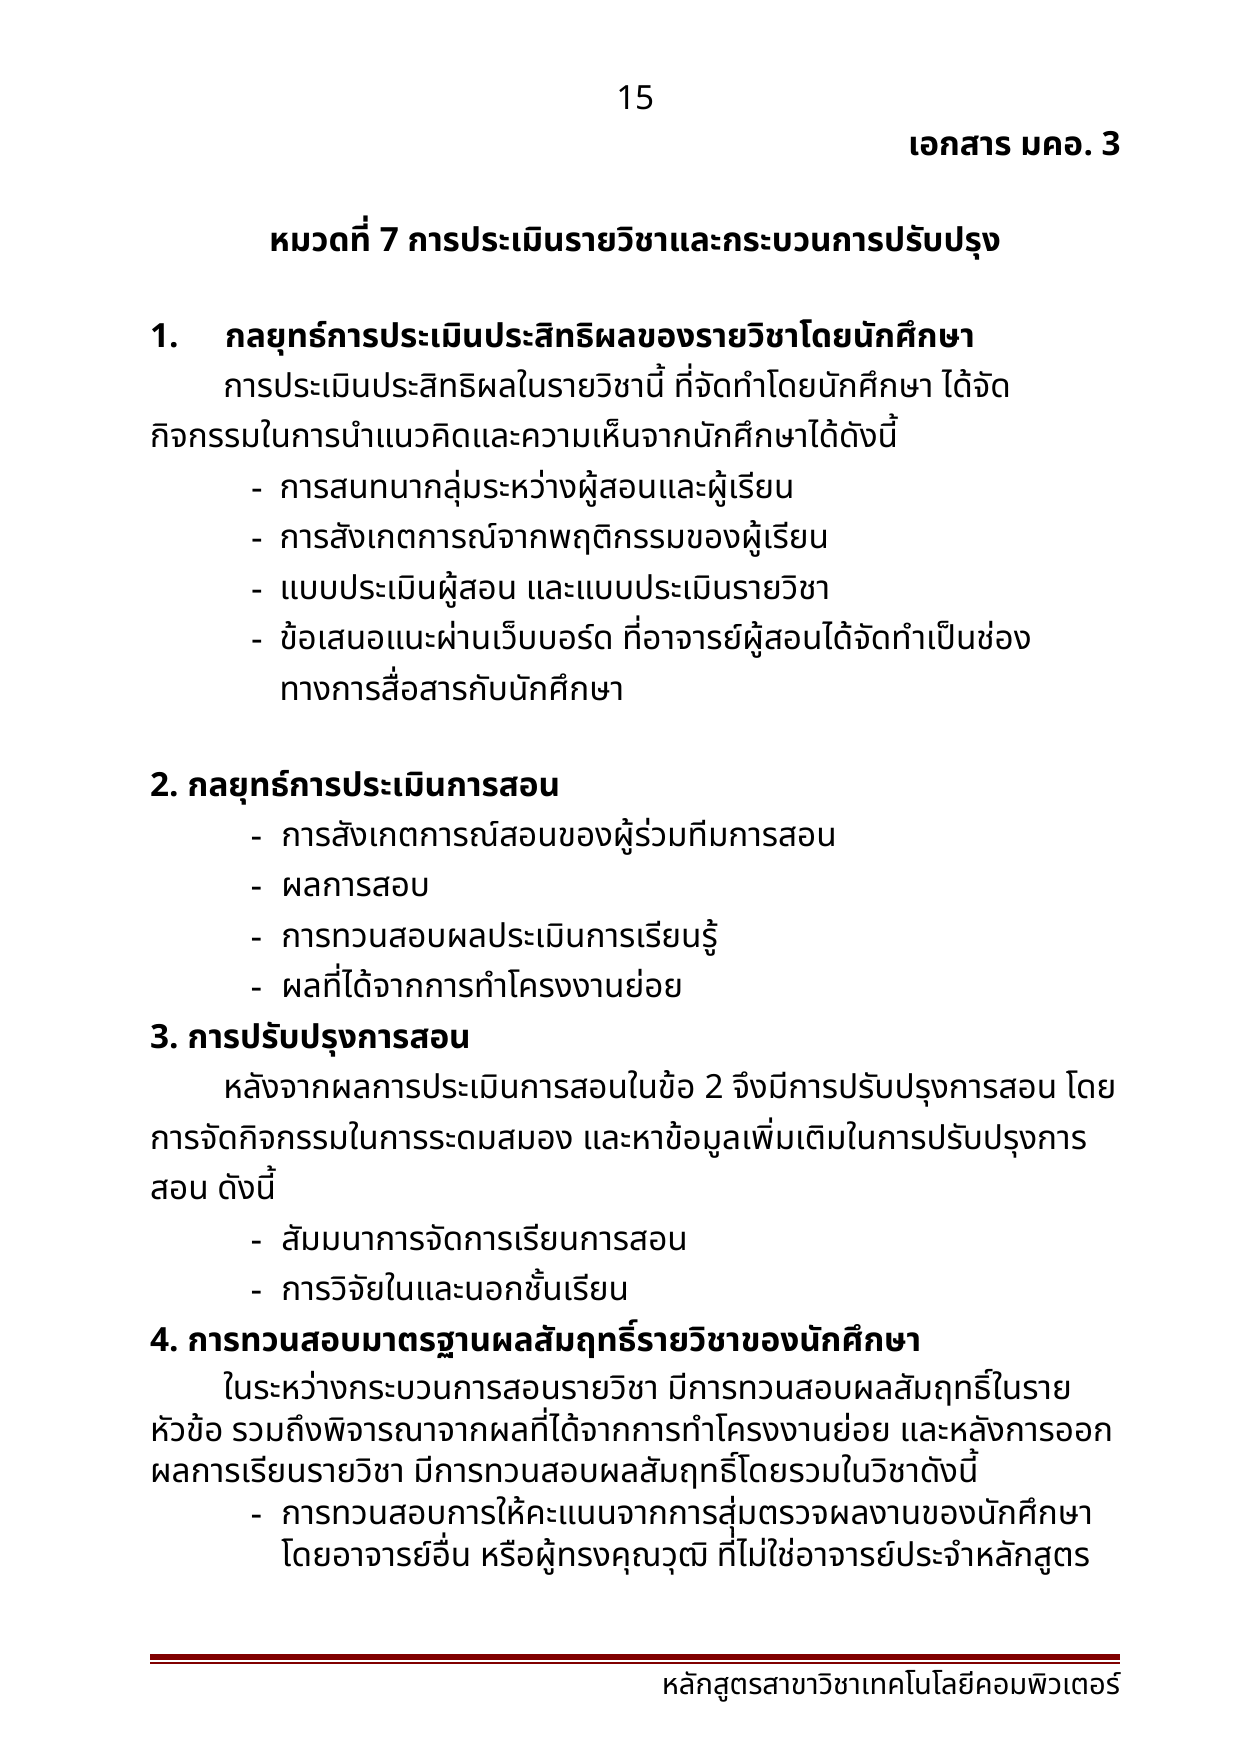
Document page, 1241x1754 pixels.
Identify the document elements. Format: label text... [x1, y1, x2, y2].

text หมวดที่ 7 การประเมินรายวิชาและกระบวนการปรับปรุง [150, 215, 1120, 266]
list กลยุทธ์การประเมินประสิทธิผลของรายวิชาโดยนักศึกษา [150, 311, 1120, 362]
list การทวนสอบผลประเมินการเรียนรู้ [251, 912, 1120, 962]
list การทวนสอบมาตรฐานผลสัมฤทธิ์รายวิชาของนักศึกษา [150, 1316, 1120, 1366]
list การทวนสอบการให้คะแนนจากการสุ่มตรวจผลงานของนักศึกษาโดยอาจารย์อื่น หรือผู้ทรงคุณวุฒิ ที่ไม่ใช่อาจารย์ประจำหลักสูตร [251, 1491, 1120, 1574]
list การสนทนากลุ่มระหว่างผู้สอนและผู้เรียน [251, 463, 1120, 513]
list การสังเกตการณ์สอนของผู้ร่วมทีมการสอน [251, 811, 1120, 861]
list ผลที่ได้จากการทำโครงงานย่อย [251, 962, 1120, 1013]
text ในระหว่างกระบวนการสอนรายวิชา มีการทวนสอบผลสัมฤทธิ์ในรายหัวข้อ รวมถึงพิจารณาจากผลที่ได้จากการทำโครงงานย่อย และหลังการออกผลการเรียนรายวิชา มีการทวนสอบผลสัมฤทธิ์โดยรวมในวิชาดังนี้ [150, 1366, 1120, 1491]
list กลยุทธ์การประเมินการสอน [150, 760, 1120, 811]
list ผลการสอบ [251, 861, 1120, 912]
list แบบประเมินผู้สอน และแบบประเมินรายวิชา [251, 564, 1120, 614]
text หลังจากผลการประเมินการสอนในข้อ 2 จึงมีการปรับปรุงการสอน โดยการจัดกิจกรรมในการระดมสมอง และหาข้อมูลเพิ่มเติมในการปรับปรุงการสอน ดังนี้ [150, 1063, 1120, 1215]
list สัมมนาการจัดการเรียนการสอน [251, 1215, 1120, 1265]
list การสังเกตการณ์จากพฤติกรรมของผู้เรียน [251, 513, 1120, 564]
list การปรับปรุงการสอน [150, 1013, 1120, 1063]
text การประเมินประสิทธิผลในรายวิชานี้ ที่จัดทำโดยนักศึกษา ได้จัดกิจกรรมในการนำแนวคิดและความเห็นจากนักศึกษาได้ดังนี้ [150, 362, 1120, 463]
list ข้อเสนอแนะผ่านเว็บบอร์ด ที่อาจารย์ผู้สอนได้จัดทำเป็นช่องทางการสื่อสารกับนักศึกษา [251, 614, 1120, 715]
list การวิจัยในและนอกชั้นเรียน [251, 1265, 1120, 1316]
